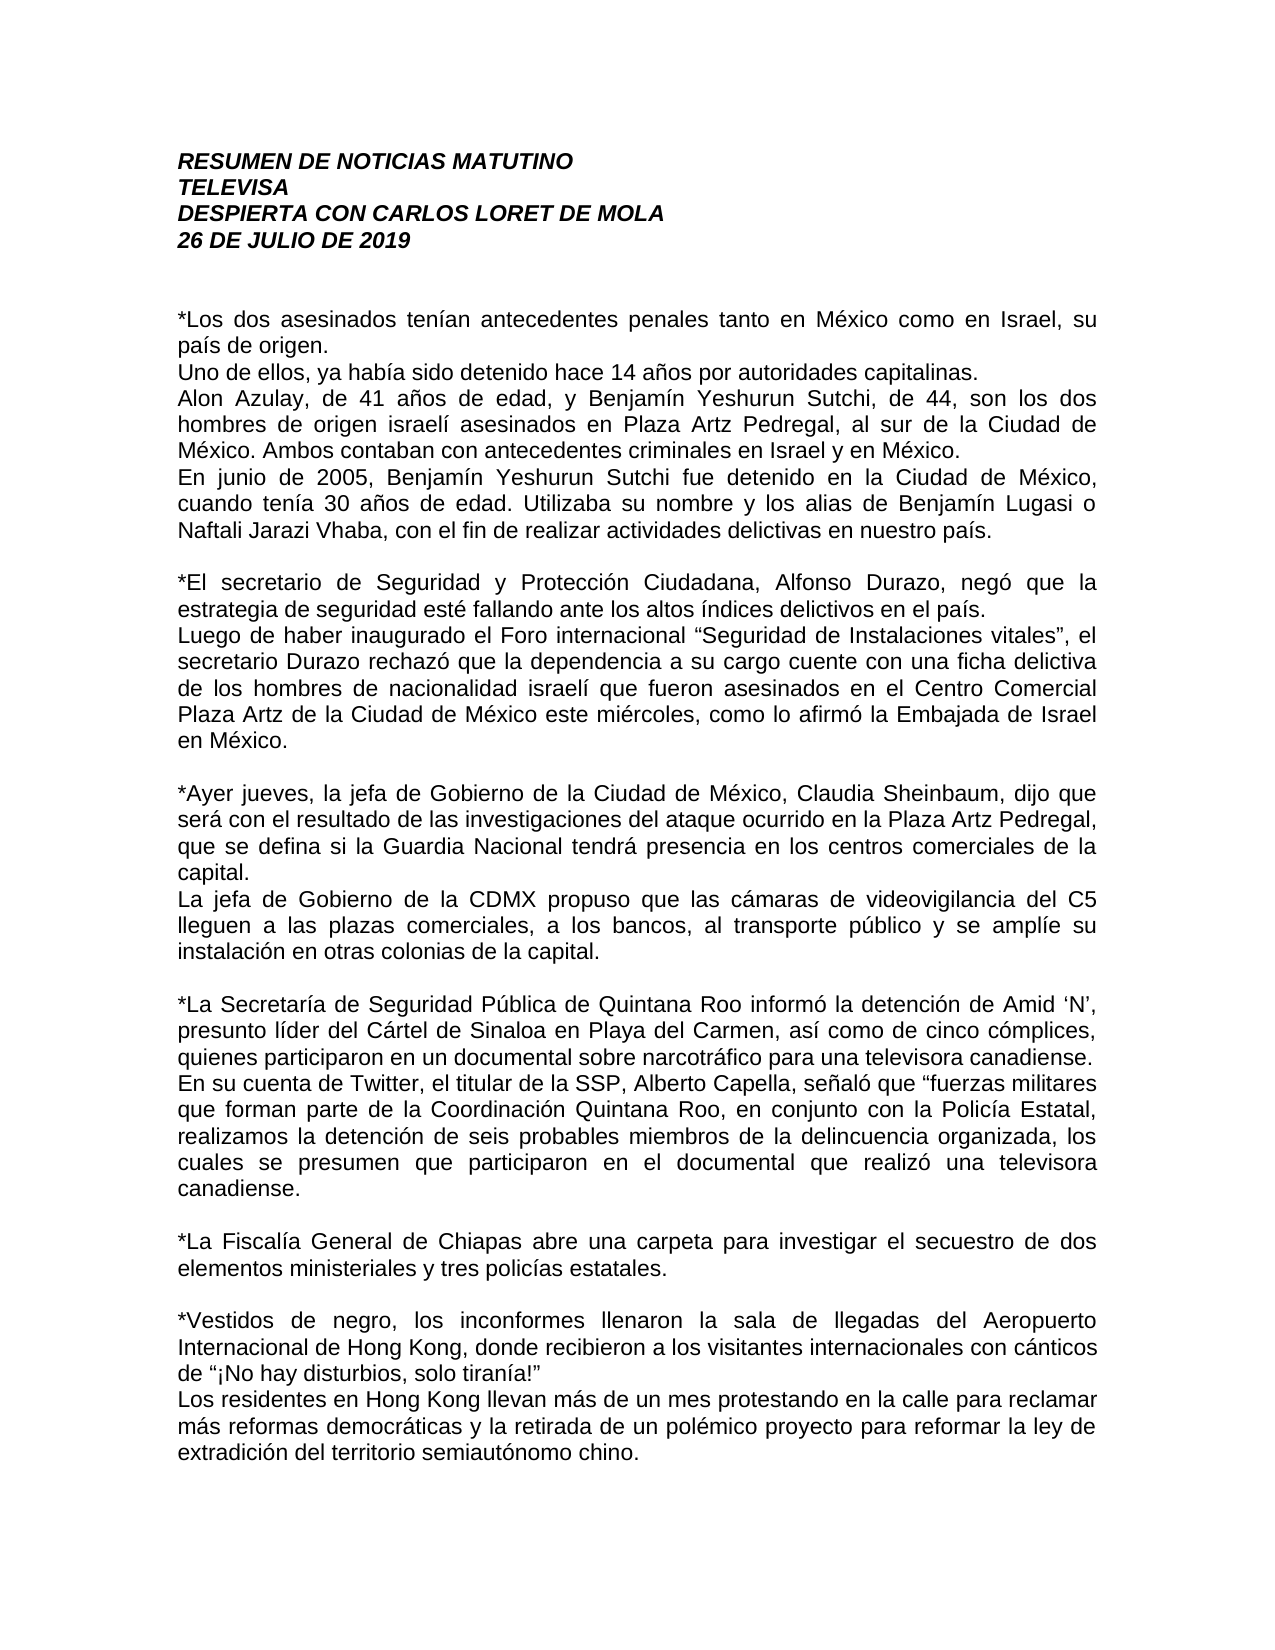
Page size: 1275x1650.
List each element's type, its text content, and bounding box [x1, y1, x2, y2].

text Luego de haber inaugurado el Foro internacional “Seguridad de Instalaciones vitales”, el secretario Durazo rechazó que la dependencia a su cargo cuente con una ficha delictiva de los hombres de nacionalidad israelí que fueron asesinados en el Centro Comercial Plaza Artz de la Ciudad de México este miércoles, como lo afirmó la Embajada de Israel en México. [177, 622, 1098, 754]
text DESPIERTA CON CARLOS LORET DE MOLA [177, 200, 1098, 227]
text En su cuenta de Twitter, el titular de la SSP, Alberto Capella, señaló que “fuerzas militares que forman parte de la Coordinación Quintana Roo, en conjunto con la Policía Estatal, realizamos la detención de seis probables miembros de la delincuencia organizada, los cuales se presumen que participaron en el documental que realizó una televisora canadiense. [177, 1070, 1098, 1202]
text TELEVISA [177, 174, 1098, 200]
text Uno de ellos, ya había sido detenido hace 14 años por autoridades capitalinas. [177, 358, 1098, 385]
text Los residentes en Hong Kong llevan más de un mes protestando en la calle para reclamar más reformas democráticas y la retirada de un polémico proyecto para reformar la ley de extradición del territorio semiautónomo chino. [177, 1386, 1098, 1465]
text *Los dos asesinados tenían antecedentes penales tanto en México como en Israel, su país de origen. [177, 306, 1098, 358]
text La jefa de Gobierno de la CDMX propuso que las cámaras de videovigilancia del C5 lleguen a las plazas comerciales, a los bancos, al transporte público y se amplíe su instalación en otras colonias de la capital. [177, 886, 1098, 964]
text RESUMEN DE NOTICIAS MATUTINO [177, 148, 1098, 174]
text 26 DE JULIO DE 2019 [177, 227, 1098, 253]
text *El secretario de Seguridad y Protección Ciudadana, Alfonso Durazo, negó que la estrategia de seguridad esté fallando ante los altos índices delictivos en el país. [177, 569, 1098, 622]
text Alon Azulay, de 41 años de edad, y Benjamín Yeshurun Sutchi, de 44, son los dos hombres de origen israelí asesinados en Plaza Artz Pedregal, al sur de la Ciudad de México. Ambos contaban con antecedentes criminales en Israel y en México. [177, 385, 1098, 464]
text *La Fiscalía General de Chiapas abre una carpeta para investigar el secuestro de dos elementos ministeriales y tres policías estatales. [177, 1228, 1098, 1281]
text *Vestidos de negro, los inconformes llenaron la sala de llegadas del Aeropuerto Internacional de Hong Kong, donde recibieron a los visitantes internacionales con cánticos de “¡No hay disturbios, solo tiranía!” [177, 1307, 1098, 1386]
text *La Secretaría de Seguridad Pública de Quintana Roo informó la detención de Amid ‘N’, presunto líder del Cártel de Sinaloa en Playa del Carmen, así como de cinco cómplices, quienes participaron en un documental sobre narcotráfico para una televisora canadiense. [177, 991, 1098, 1070]
text En junio de 2005, Benjamín Yeshurun Sutchi fue detenido en la Ciudad de México, cuando tenía 30 años de edad. Utilizaba su nombre y los alias de Benjamín Lugasi o Naftali Jarazi Vhaba, con el fin de realizar actividades delictivas en nuestro país. [177, 464, 1098, 543]
text *Ayer jueves, la jefa de Gobierno de la Ciudad de México, Claudia Sheinbaum, dijo que será con el resultado de las investigaciones del ataque ocurrido en la Plaza Artz Pedregal, que se defina si la Guardia Nacional tendrá presencia en los centros comerciales de la capital. [177, 780, 1098, 886]
